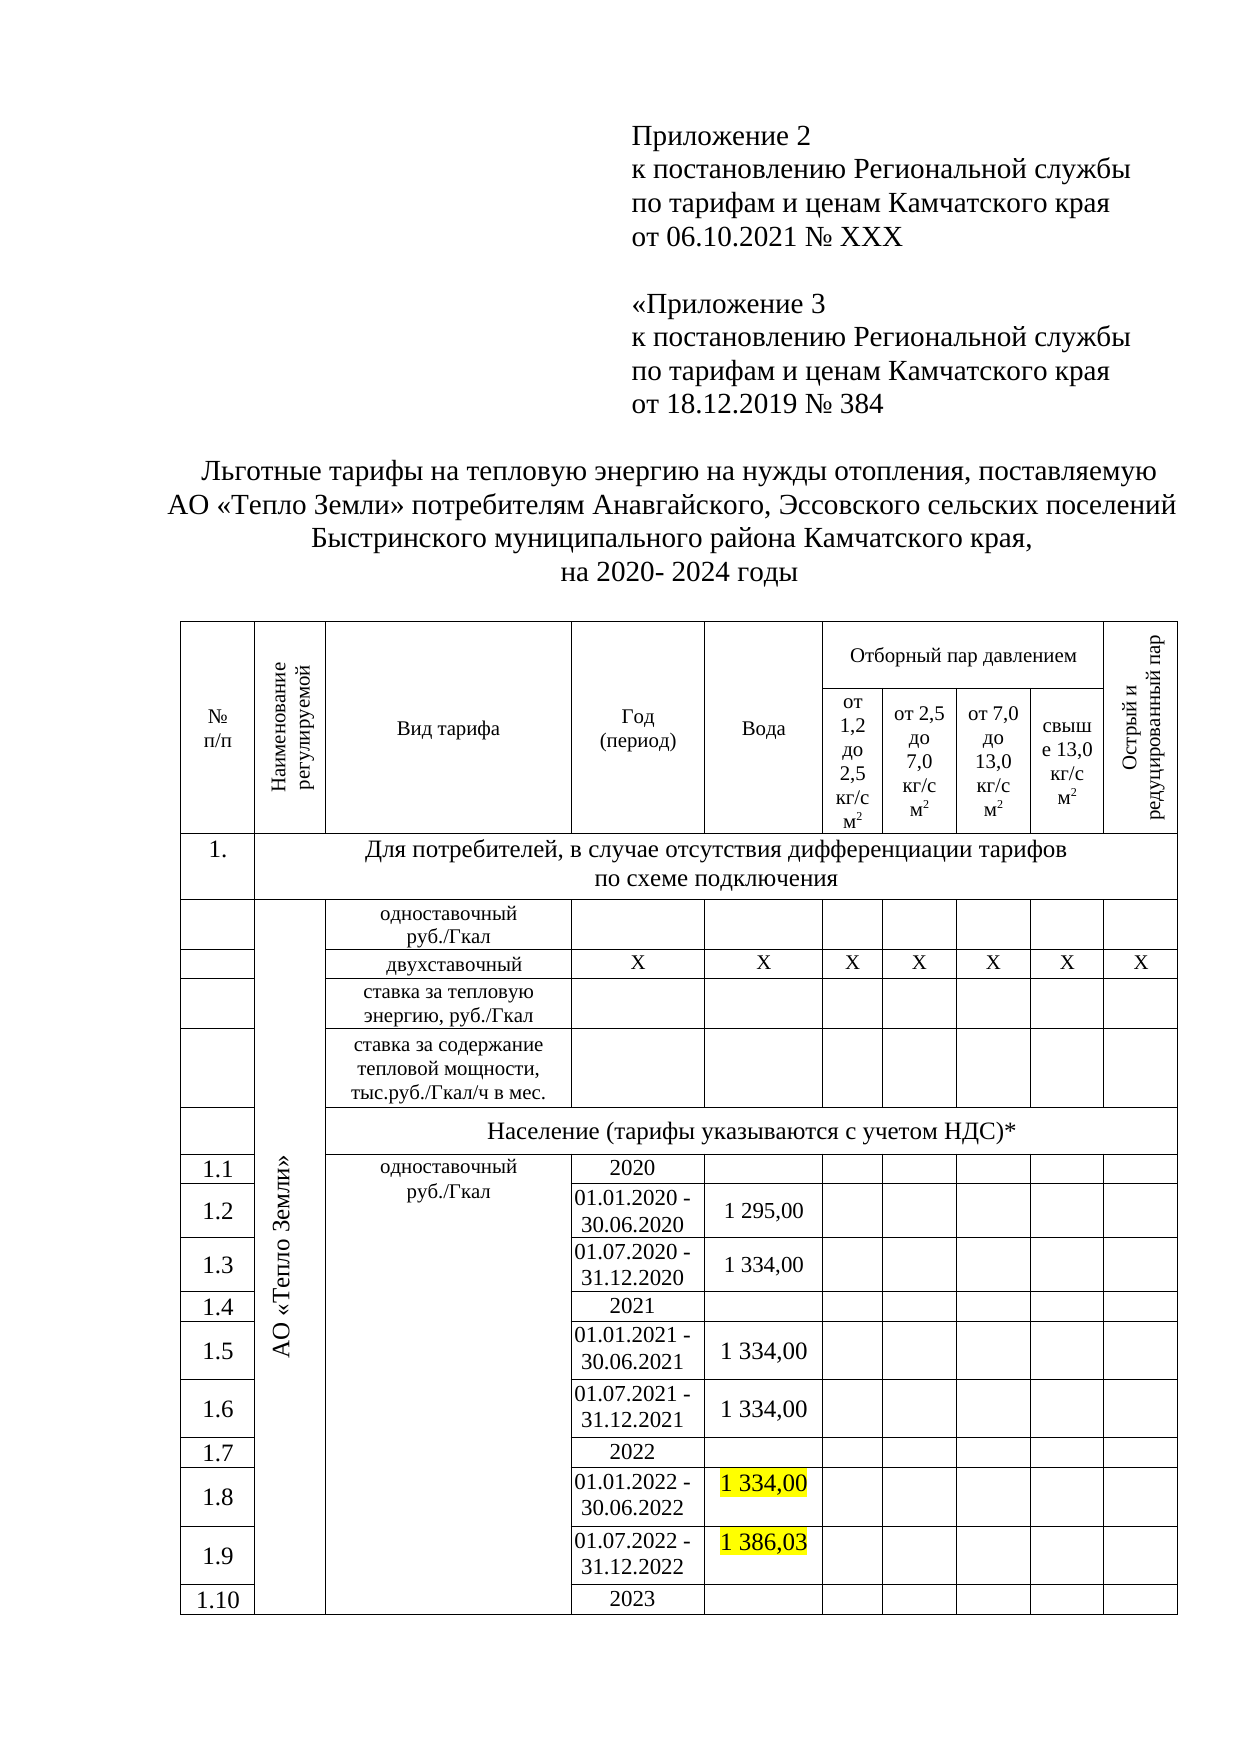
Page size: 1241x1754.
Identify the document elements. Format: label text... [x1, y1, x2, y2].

table_header Отборный пар давлением [823, 622, 1103, 688]
table_cell [883, 1029, 956, 1107]
table_cell [957, 1468, 1030, 1526]
table_cell [823, 1322, 882, 1379]
table_cell [957, 979, 1030, 1027]
table_cell [823, 900, 882, 948]
table_cell [705, 1585, 822, 1614]
table_cell одноставочный руб./Гкал [326, 900, 571, 948]
table_cell одноставочный руб./Гкал [326, 1155, 571, 1614]
table_cell Х [572, 950, 704, 978]
table_cell Х [883, 950, 956, 978]
table_cell Х [705, 950, 822, 978]
table_cell 1.3 [181, 1238, 254, 1291]
table_cell [823, 1527, 882, 1584]
table_cell [957, 1380, 1030, 1437]
table_cell [957, 1029, 1030, 1107]
table_cell 1.5 [181, 1322, 254, 1379]
table_cell 1.10 [181, 1585, 254, 1614]
table_cell Х [823, 950, 882, 978]
table_cell 1. [181, 834, 254, 899]
table_cell [957, 1184, 1030, 1237]
table_cell [883, 979, 956, 1027]
table_cell от 1,2 до 2,5 кг/см2 [823, 689, 882, 833]
table_cell Х [1031, 950, 1103, 978]
table_cell двухставочный [326, 950, 571, 978]
table_cell [883, 1468, 956, 1526]
table_cell [883, 1322, 956, 1379]
text на 2020- 2024 годы [162, 554, 1181, 588]
table_cell ставка за содержание тепловой мощности, тыс.руб./Гкал/ч в мес. [326, 1029, 571, 1107]
table_cell [823, 1380, 882, 1437]
table_cell [1104, 900, 1177, 948]
table_cell [823, 1468, 882, 1526]
table_cell [957, 1155, 1030, 1183]
table_header Год (период) [572, 622, 704, 833]
table_cell [823, 1155, 882, 1183]
table_cell [883, 1238, 956, 1291]
table_cell [883, 1438, 956, 1467]
table_cell 1.7 [181, 1438, 254, 1467]
table_cell [883, 1292, 956, 1321]
table_cell Для потребителей, в случае отсутствия дифференциации тарифов по схеме подключения [255, 834, 1177, 899]
table_cell [957, 1238, 1030, 1291]
table_cell [1031, 1238, 1103, 1291]
table_cell 01.07.2022 - 31.12.2022 [572, 1527, 704, 1584]
table_cell [1031, 1029, 1103, 1107]
table_cell [1104, 1527, 1177, 1584]
table_header Вода [705, 622, 822, 833]
table_cell [1031, 1585, 1103, 1614]
table_header Наименование регулируемой организации [255, 622, 325, 833]
table_cell [957, 1527, 1030, 1584]
table_cell [1104, 1029, 1177, 1107]
table_cell [572, 1029, 704, 1107]
table_cell 1.2 [181, 1184, 254, 1237]
table_cell [823, 1184, 882, 1237]
table_cell [823, 1029, 882, 1107]
table_cell [705, 1155, 822, 1183]
table_cell [1104, 1184, 1177, 1237]
table_cell [181, 950, 254, 978]
table_cell [957, 1292, 1030, 1321]
table_cell АО «Тепло Земли» [255, 900, 325, 1614]
table_cell Население (тарифы указываются с учетом НДС)* [326, 1108, 1177, 1153]
table_cell Х [957, 950, 1030, 978]
table_cell [823, 1292, 882, 1321]
table_cell 01.07.2020 - 31.12.2020 [572, 1238, 704, 1291]
table_cell 1 334,00 [705, 1380, 822, 1437]
table_cell [1104, 1155, 1177, 1183]
table_cell [1104, 1238, 1177, 1291]
table_cell от 2,5 до 7,0 кг/см2 [883, 689, 956, 833]
table_cell [823, 1438, 882, 1467]
table_cell 1.9 [181, 1527, 254, 1584]
table_cell 01.01.2020 -30.06.2020 [572, 1184, 704, 1237]
table_cell [705, 1029, 822, 1107]
table_cell [883, 1184, 956, 1237]
table_header № п/п [181, 622, 254, 833]
table_cell [1104, 1468, 1177, 1526]
table_cell [1104, 1438, 1177, 1467]
table_cell [1031, 900, 1103, 948]
table_cell 1 334,00 [705, 1468, 822, 1526]
table_cell 1.1 [181, 1155, 254, 1183]
table_cell [705, 1292, 822, 1321]
table_cell [181, 979, 254, 1027]
table_cell [181, 900, 254, 948]
table_cell [823, 979, 882, 1027]
table_cell свыше 13,0 кг/см2 [1031, 689, 1103, 833]
table_cell [1031, 1468, 1103, 1526]
table_cell [572, 979, 704, 1027]
table_cell [1031, 979, 1103, 1027]
table_cell Х [1104, 950, 1177, 978]
table_cell [883, 1155, 956, 1183]
table_cell [823, 1238, 882, 1291]
table_cell от 7,0 до 13,0 кг/см2 [957, 689, 1030, 833]
table_cell ставка за тепловую энергию, руб./Гкал [326, 979, 571, 1027]
table_cell [823, 1585, 882, 1614]
table_cell [957, 1438, 1030, 1467]
table_cell [1031, 1292, 1103, 1321]
table_cell [957, 1322, 1030, 1379]
table_cell 1 334,00 [705, 1322, 822, 1379]
table_cell 1.8 [181, 1468, 254, 1526]
table_cell 2022 [572, 1438, 704, 1467]
table_cell 01.01.2022 -30.06.2022 [572, 1468, 704, 1526]
table_cell 1.6 [181, 1380, 254, 1437]
table_cell [1031, 1380, 1103, 1437]
table_cell 1 334,00 [705, 1238, 822, 1291]
table_cell [705, 979, 822, 1027]
text Льготные тарифы на тепловую энергию на нужды отопления, поставляемую АО «Тепло Земли» потребителям Анавгайского, Эссовского сельских поселений Быстринского муниципального района Камчатского края, [162, 453, 1181, 554]
table_cell [957, 900, 1030, 948]
table_cell 2021 [572, 1292, 704, 1321]
table_cell [1031, 1184, 1103, 1237]
table_cell 2023 [572, 1585, 704, 1614]
table_cell 1 386,03 [705, 1527, 822, 1584]
table_cell 1 295,00 [705, 1184, 822, 1237]
table_cell [1031, 1155, 1103, 1183]
table_cell [572, 900, 704, 948]
table_cell [883, 1380, 956, 1437]
table_header Вид тарифа [326, 622, 571, 833]
table_cell 01.01.2021 -30.06.2021 [572, 1322, 704, 1379]
table_header Приложение 2 к постановлению Региональной службы по тарифам и ценам Камчатского края от 06.10.2021 № ХХХ «Приложение 3 к постановлению Региональной службы по тарифам и ценам Камчатского края от 18.12.2019 № 384 [620, 118, 1151, 420]
table_cell [705, 900, 822, 948]
table_cell 01.07.2021 - 31.12.2021 [572, 1380, 704, 1437]
table_cell [705, 1438, 822, 1467]
table_cell [1104, 1380, 1177, 1437]
table_cell [1031, 1322, 1103, 1379]
table_cell [181, 1029, 254, 1107]
table_header Острый и редуцированный пар [1104, 622, 1177, 833]
table_cell [883, 1527, 956, 1584]
table_cell [883, 1585, 956, 1614]
table_cell [957, 1585, 1030, 1614]
table_cell [1104, 1292, 1177, 1321]
table_cell [883, 900, 956, 948]
table_cell 1.4 [181, 1292, 254, 1321]
table_cell 2020 [572, 1155, 704, 1183]
table_cell [1104, 1322, 1177, 1379]
table_cell [1031, 1438, 1103, 1467]
table_cell [1031, 1527, 1103, 1584]
table_cell [1104, 979, 1177, 1027]
table_cell [181, 1108, 254, 1153]
table_cell [1104, 1585, 1177, 1614]
